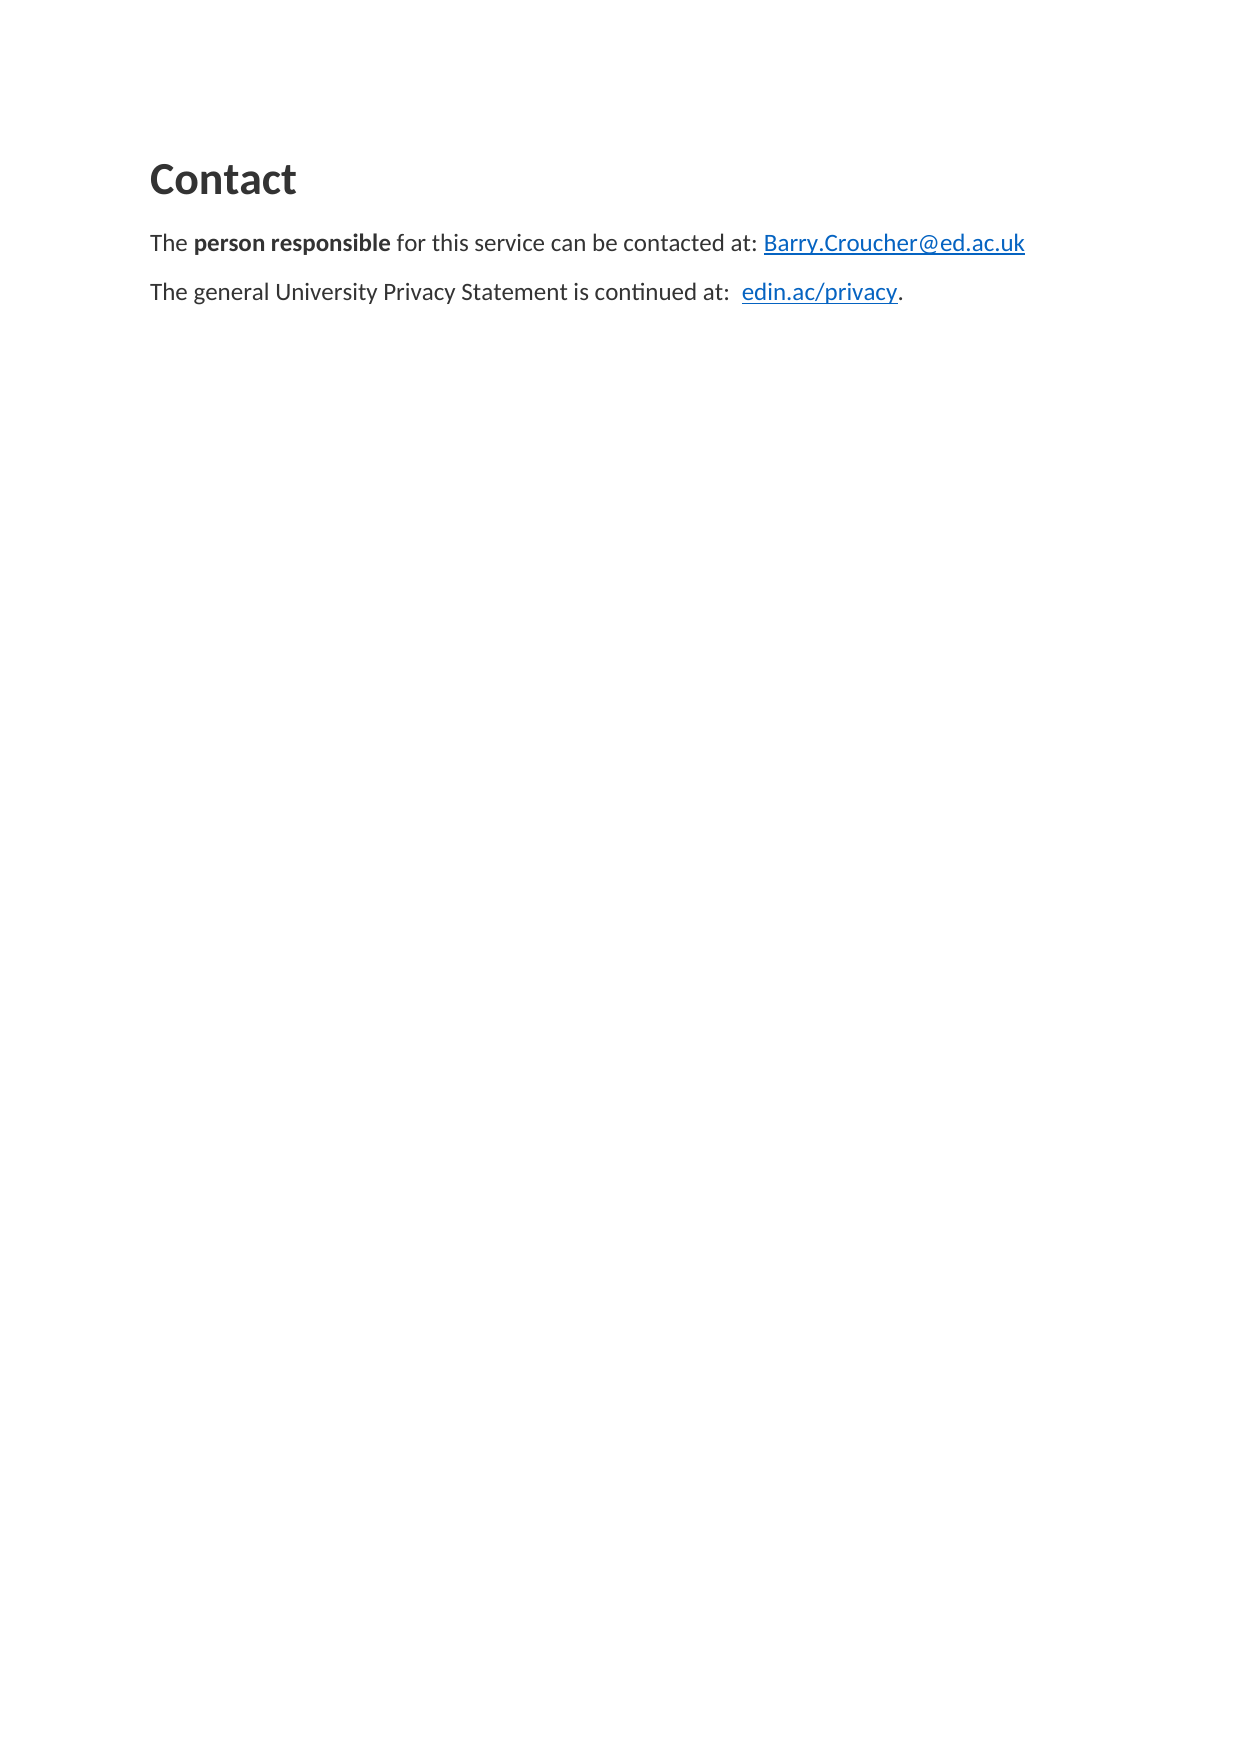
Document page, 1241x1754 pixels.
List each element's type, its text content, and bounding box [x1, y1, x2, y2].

text Contact [150, 150, 1090, 206]
text The general University Privacy Statement is continued at: edin.ac/privacy. [150, 277, 1090, 307]
text The person responsible for this service can be contacted at: Barry.Croucher@ed.ac.uk [150, 227, 1090, 257]
